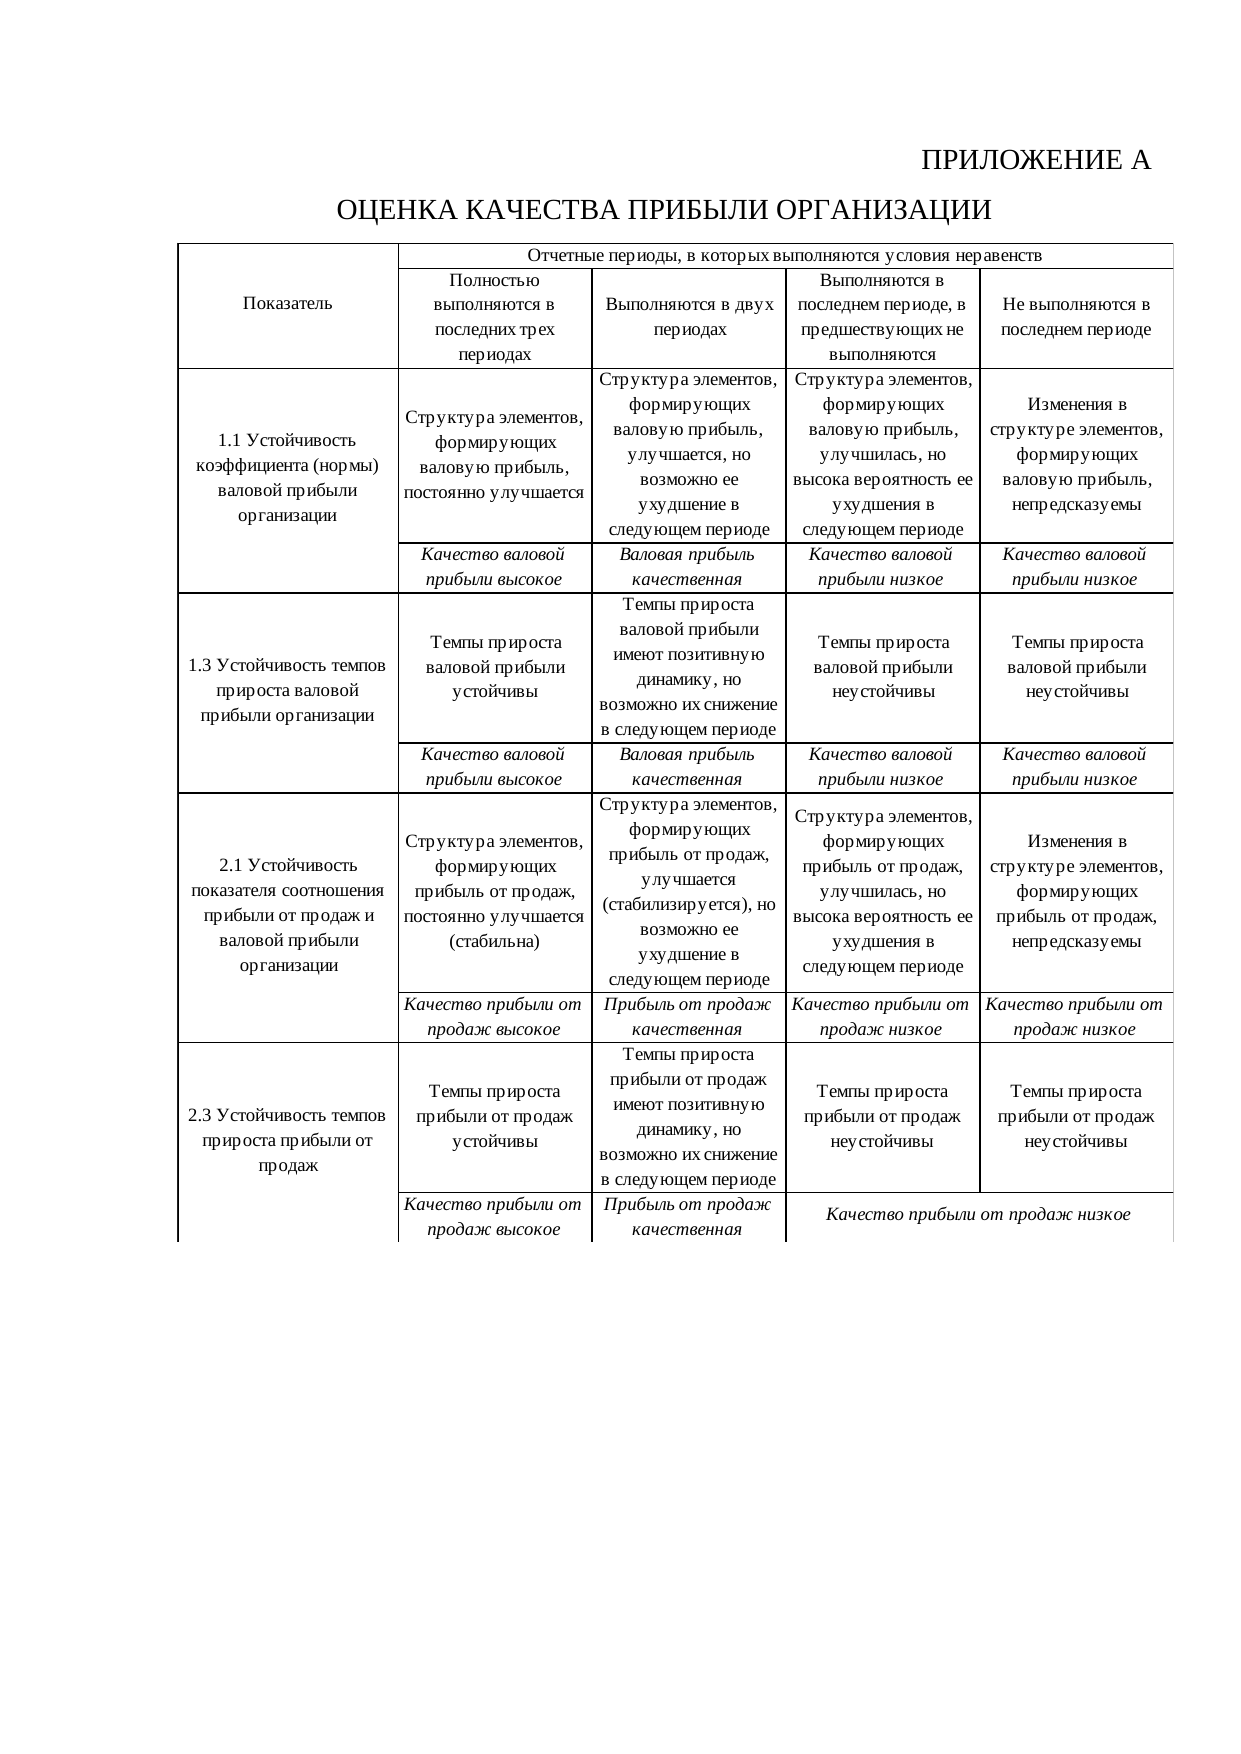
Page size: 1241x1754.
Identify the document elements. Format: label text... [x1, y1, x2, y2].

subtitle Приложение А [177, 142, 1152, 176]
text Оценка качества прибыли организации [177, 192, 1152, 226]
